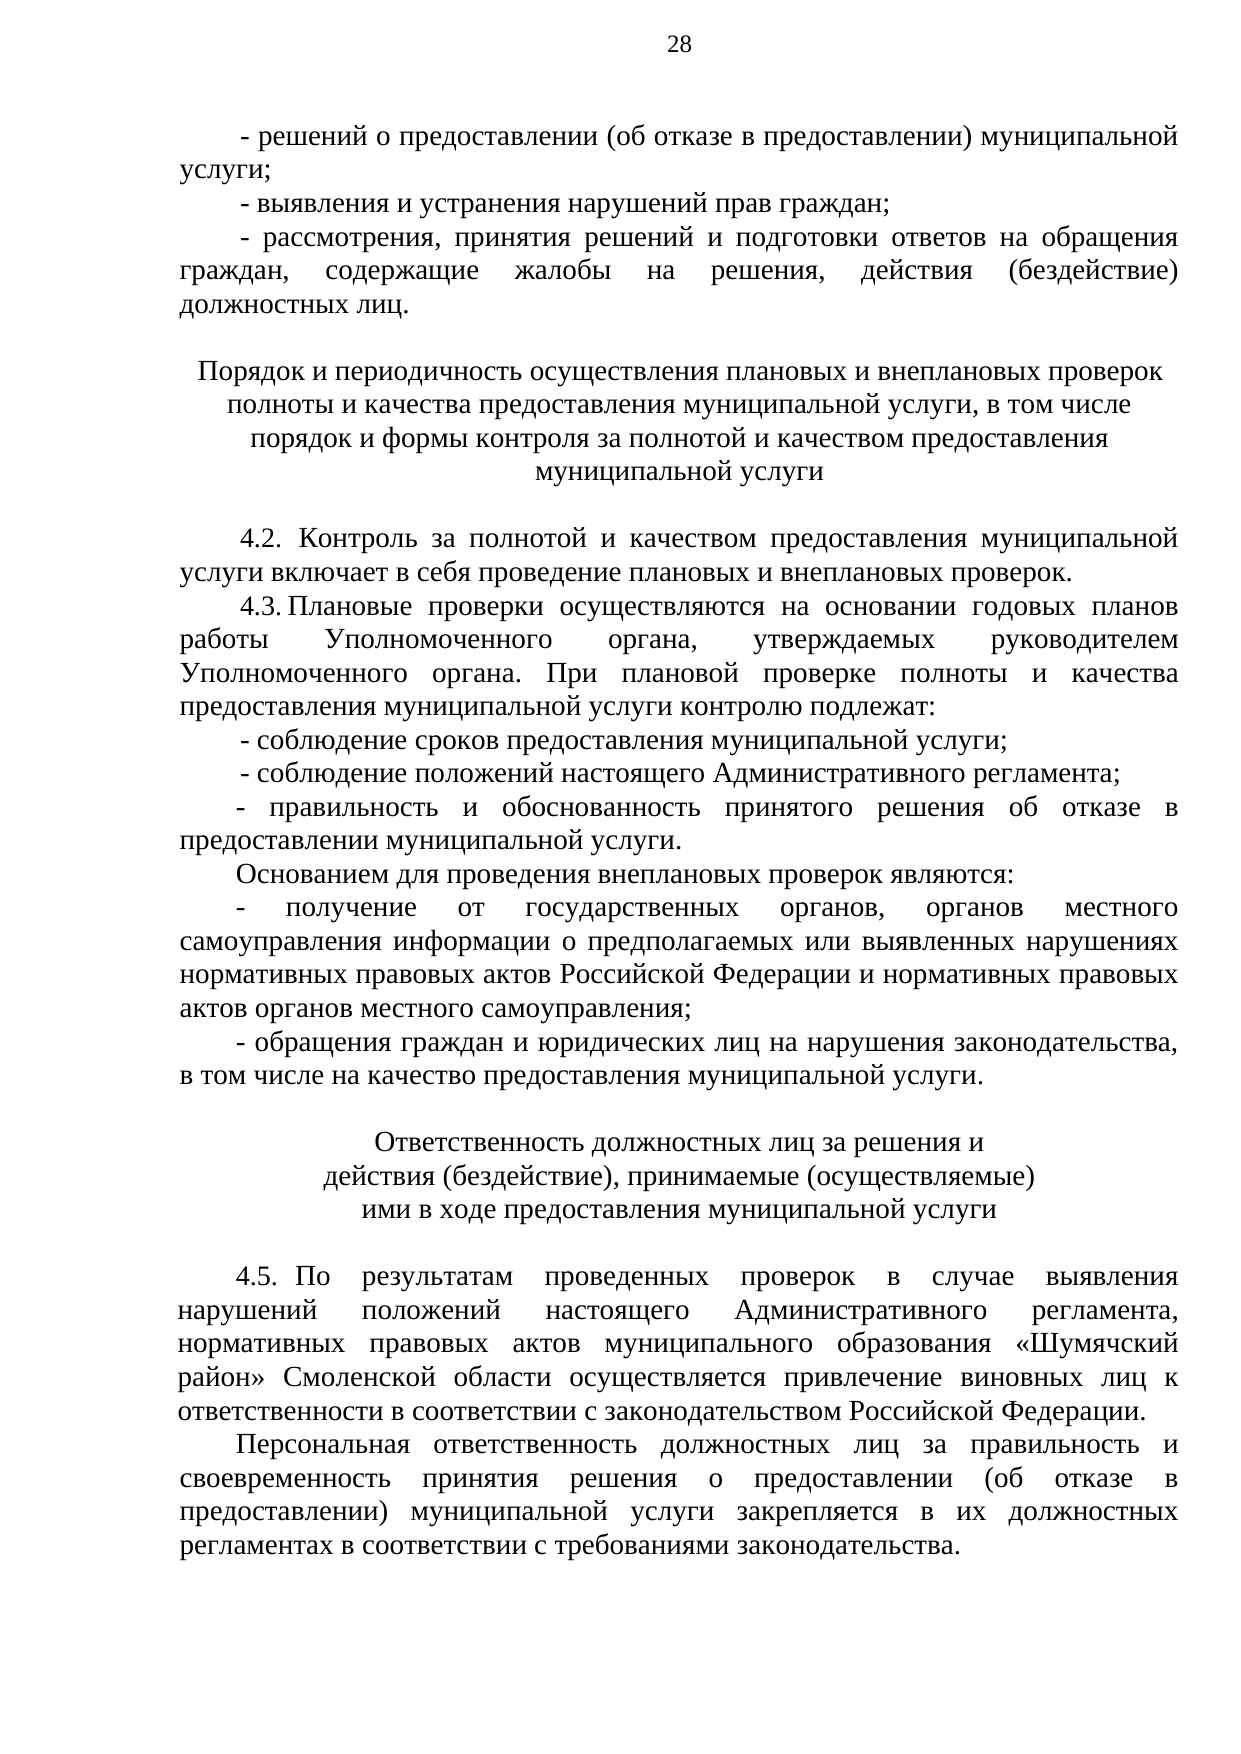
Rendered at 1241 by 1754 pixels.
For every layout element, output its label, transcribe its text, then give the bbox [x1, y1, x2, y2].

text - рассмотрения, принятия решений и подготовки ответов на обращения граждан, содержащие жалобы на решения, действия (бездействие) должностных лиц. [179, 219, 1179, 319]
text - обращения граждан и юридических лиц на нарушения законодательства, в том числе на качество предоставления муниципальной услуги. [179, 1024, 1179, 1091]
text Ответственность должностных лиц за решения и действия (бездействие), принимаемые (осуществляемые) ими в ходе предоставления муниципальной услуги [315, 1124, 1044, 1225]
text - соблюдение сроков предоставления муниципальной услуги; [179, 722, 1181, 755]
text - правильность и обоснованность принятого решения об отказе в предоставлении муниципальной услуги. [179, 789, 1179, 856]
list По результатам проведенных проверок в случае выявления нарушений положений настоящего Административного регламента, нормативных правовых актов муниципального образования «Шумячский район» Смоленской области осуществляется привлечение виновных лиц к ответственности в соответствии с законодательством Российской Федерации. [177, 1258, 1179, 1426]
text - получение от государственных органов, органов местного самоуправления информации о предполагаемых или выявленных нарушениях нормативных правовых актов Российской Федерации и нормативных правовых актов органов местного самоуправления; [179, 889, 1179, 1024]
text Основанием для проведения внеплановых проверок являются: [179, 856, 1179, 889]
list Контроль за полнотой и качеством предоставления муниципальной услуги включает в себя проведение плановых и внеплановых проверок. [179, 521, 1179, 588]
list Плановые проверки осуществляются на основании годовых планов работы Уполномоченного органа, утверждаемых руководителем Уполномоченного органа. При плановой проверке полноты и качества предоставления муниципальной услуги контролю подлежат: [179, 588, 1179, 722]
text - соблюдение положений настоящего Административного регламента; [179, 755, 1181, 789]
text - решений о предоставлении (об отказе в предоставлении) муниципальной услуги; [179, 118, 1179, 185]
text Порядок и периодичность осуществления плановых и внеплановых проверок полноты и качества предоставления муниципальной услуги, в том числе порядок и формы контроля за полнотой и качеством предоставления муниципальной услуги [177, 353, 1181, 487]
text - выявления и устранения нарушений прав граждан; [179, 185, 1181, 219]
text Персональная ответственность должностных лиц за правильность и своевременность принятия решения о предоставлении (об отказе в предоставлении) муниципальной услуги закрепляется в их должностных регламентах в соответствии с требованиями законодательства. [179, 1426, 1179, 1560]
